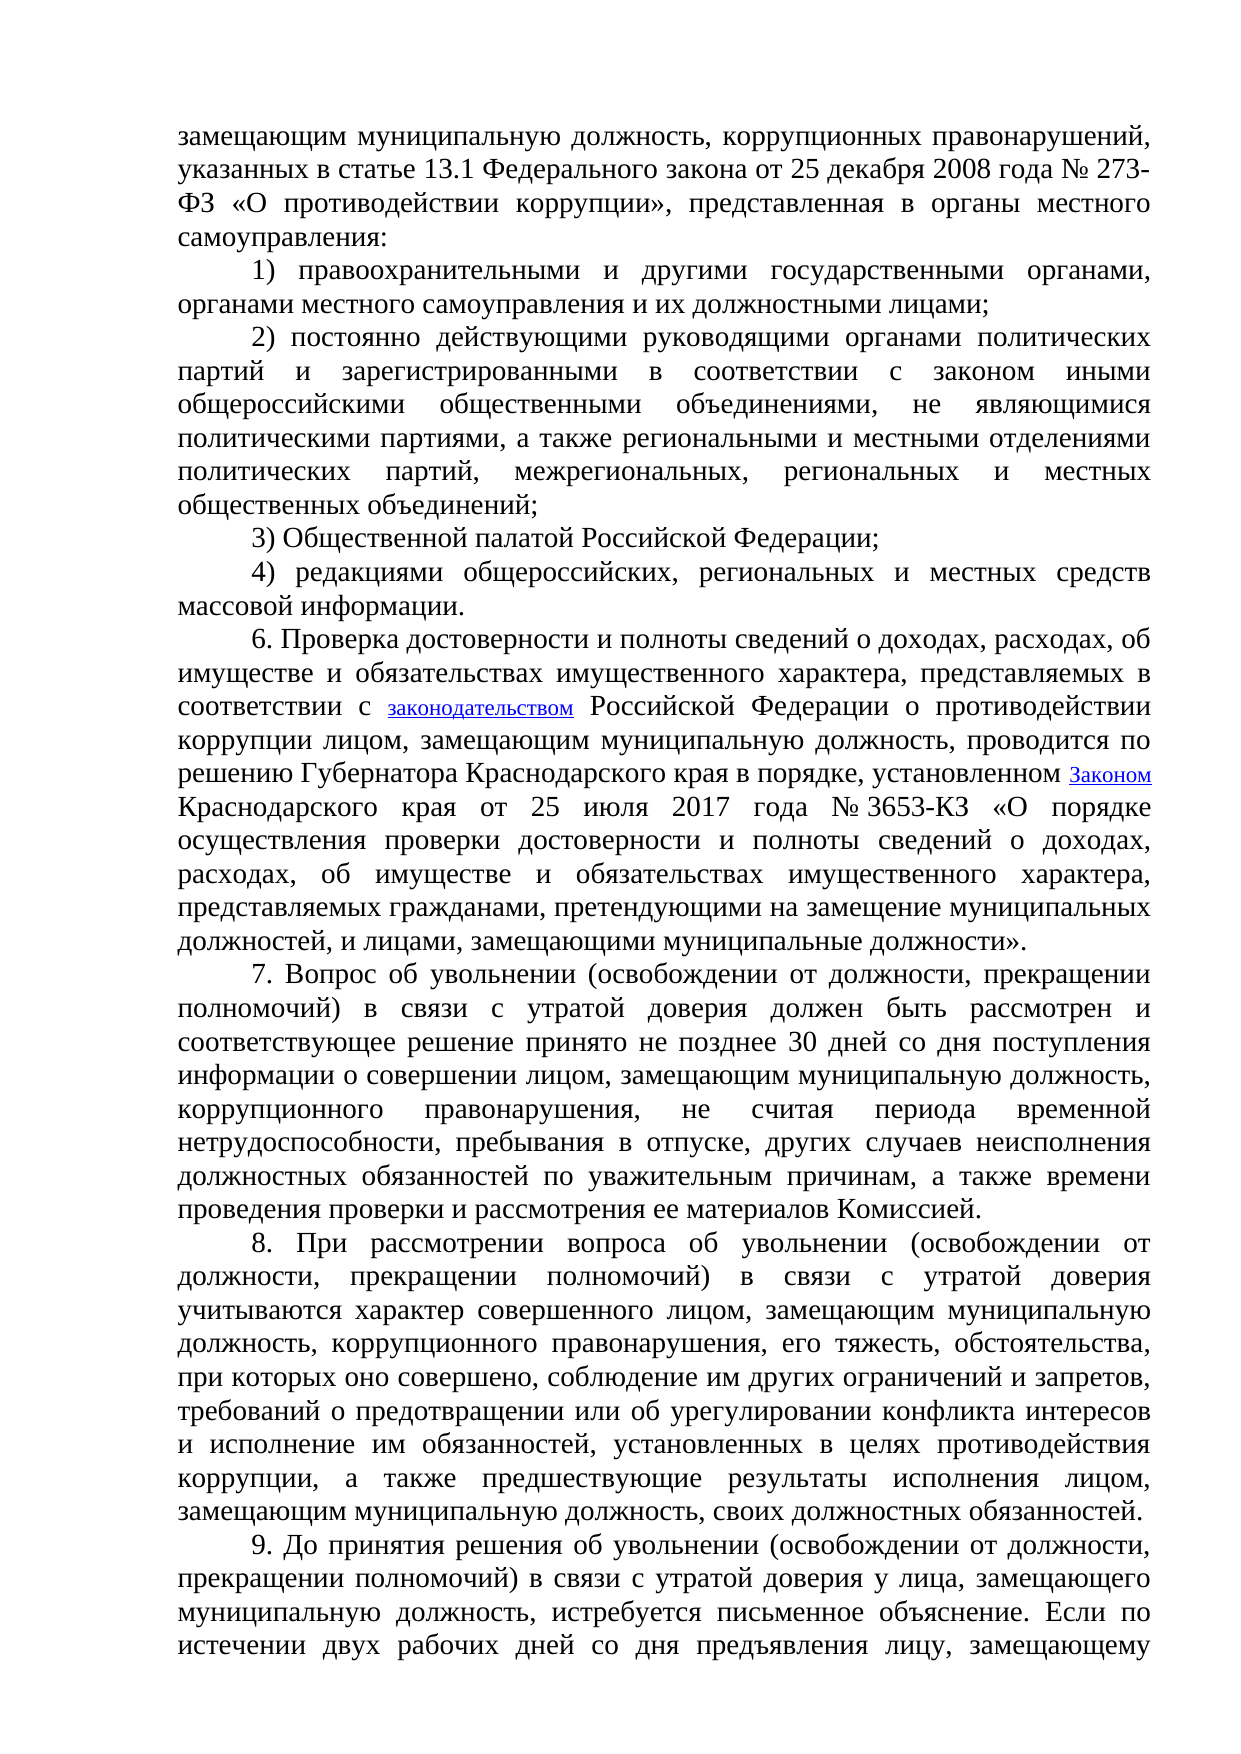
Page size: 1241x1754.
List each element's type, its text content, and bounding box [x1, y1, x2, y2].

text 3) Общественной палатой Российской Федерации; [177, 521, 1152, 554]
text 8. При рассмотрении вопроса об увольнении (освобождении от должности, прекращении полномочий) в связи с утратой доверия учитываются характер совершенного лицом, замещающим муниципальную должность, коррупционного правонарушения, его тяжесть, обстоятельства, при которых оно совершено, соблюдение им других ограничений и запретов, требований о предотвращении или об урегулировании конфликта интересов и исполнение им обязанностей, установленных в целях противодействия коррупции, а также предшествующие результаты исполнения лицом, замещающим муниципальную должность, своих должностных обязанностей. [177, 1225, 1152, 1527]
text 4) редакциями общероссийских, региональных и местных средств массовой информации. [177, 554, 1152, 621]
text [177, 1527, 1152, 1661]
text 6. Проверка достоверности и полноты сведений о доходах, расходах, об имуществе и обязательствах имущественного характера, представляемых в соответствии с законодательством Российской Федерации о противодействии коррупции лицом, замещающим муниципальную должность, проводится по решению Губернатора Краснодарского края в порядке, установленном Законом Краснодарского края от 25 июля 2017 года № 3653-КЗ «О порядке осуществления проверки достоверности и полноты сведений о доходах, расходах, об имуществе и обязательствах имущественного характера, представляемых гражданами, претендующими на замещение муниципальных должностей, и лицами, замещающими муниципальные должности». [177, 621, 1152, 957]
text 1) правоохранительными и другими государственными органами, органами местного самоуправления и их должностными лицами; [177, 252, 1152, 319]
text 2) постоянно действующими руководящими органами политических партий и зарегистрированными в соответствии с законом иными общероссийскими общественными объединениями, не являющимися политическими партиями, а также региональными и местными отделениями политических партий, межрегиональных, региональных и местных общественных объединений; [177, 319, 1152, 521]
text 7. Вопрос об увольнении (освобождении от должности, прекращении полномочий) в связи с утратой доверия должен быть рассмотрен и соответствующее решение принято не позднее 30 дней со дня поступления информации о совершении лицом, замещающим муниципальную должность, коррупционного правонарушения, не считая периода временной нетрудоспособности, пребывания в отпуске, других случаев неисполнения должностных обязанностей по уважительным причинам, а также времени проведения проверки и рассмотрения ее материалов Комиссией. [177, 957, 1152, 1225]
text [177, 118, 1152, 252]
